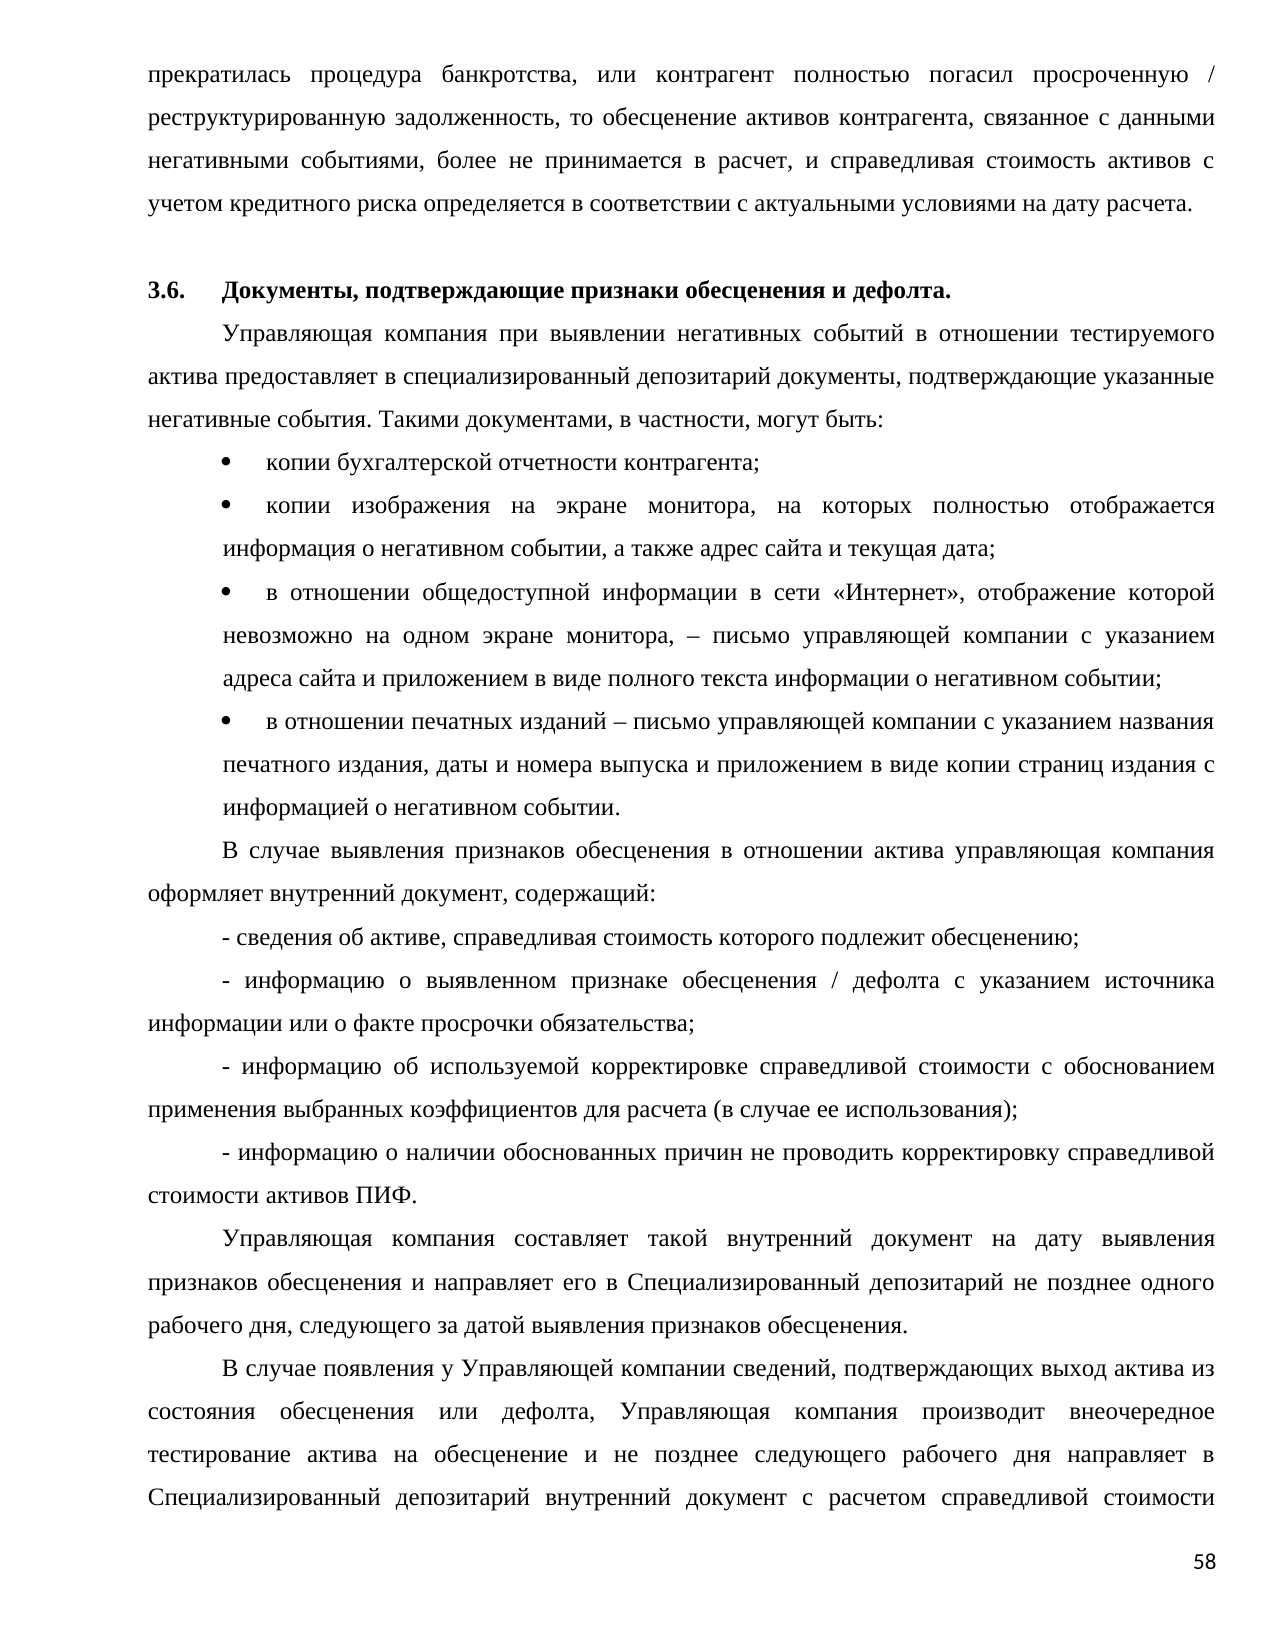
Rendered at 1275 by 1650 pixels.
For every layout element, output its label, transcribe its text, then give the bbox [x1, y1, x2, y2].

list копии изображения на экране монитора, на которых полностью отображается информация о негативном событии, а также адрес сайта и текущая дата; [222, 490, 1216, 562]
text - информацию о выявленном признаке обесценения / дефолта с указанием источника информации или о факте просрочки обязательства; [148, 965, 1216, 1037]
list Документы, подтверждающие признаки обесценения и дефолта. [148, 275, 1216, 303]
list копии бухгалтерской отчетности контрагента; [222, 447, 1216, 476]
text - информацию о наличии обоснованных причин не проводить корректировку справедливой стоимости активов ПИФ. [148, 1137, 1216, 1209]
text Управляющая компания составляет такой внутренний документ на дату выявления признаков обесценения и направляет его в Специализированный депозитарий не позднее одного рабочего дня, следующего за датой выявления признаков обесценения. [148, 1223, 1216, 1338]
text Управляющая компания при выявлении негативных событий в отношении тестируемого актива предоставляет в специализированный депозитарий документы, подтверждающие указанные негативные события. Такими документами, в частности, могут быть: [148, 318, 1216, 433]
list в отношении печатных изданий – письмо управляющей компании с указанием названия печатного издания, даты и номера выпуска и приложением в виде копии страниц издания с информацией о негативном событии. [222, 706, 1216, 821]
list в отношении общедоступной информации в сети «Интернет», отображение которой невозможно на одном экране монитора, – письмо управляющей компании с указанием адреса сайта и приложением в виде полного текста информации о негативном событии; [222, 577, 1216, 692]
text В случае выявления признаков обесценения в отношении актива управляющая компания оформляет внутренний документ, содержащий: [148, 835, 1216, 907]
text - информацию об используемой корректировке справедливой стоимости с обоснованием применения выбранных коэффициентов для расчета (в случае ее использования); [148, 1051, 1216, 1123]
text - сведения об активе, справедливая стоимость которого подлежит обесценению; [148, 922, 1216, 950]
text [148, 59, 1216, 217]
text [148, 1353, 1216, 1511]
